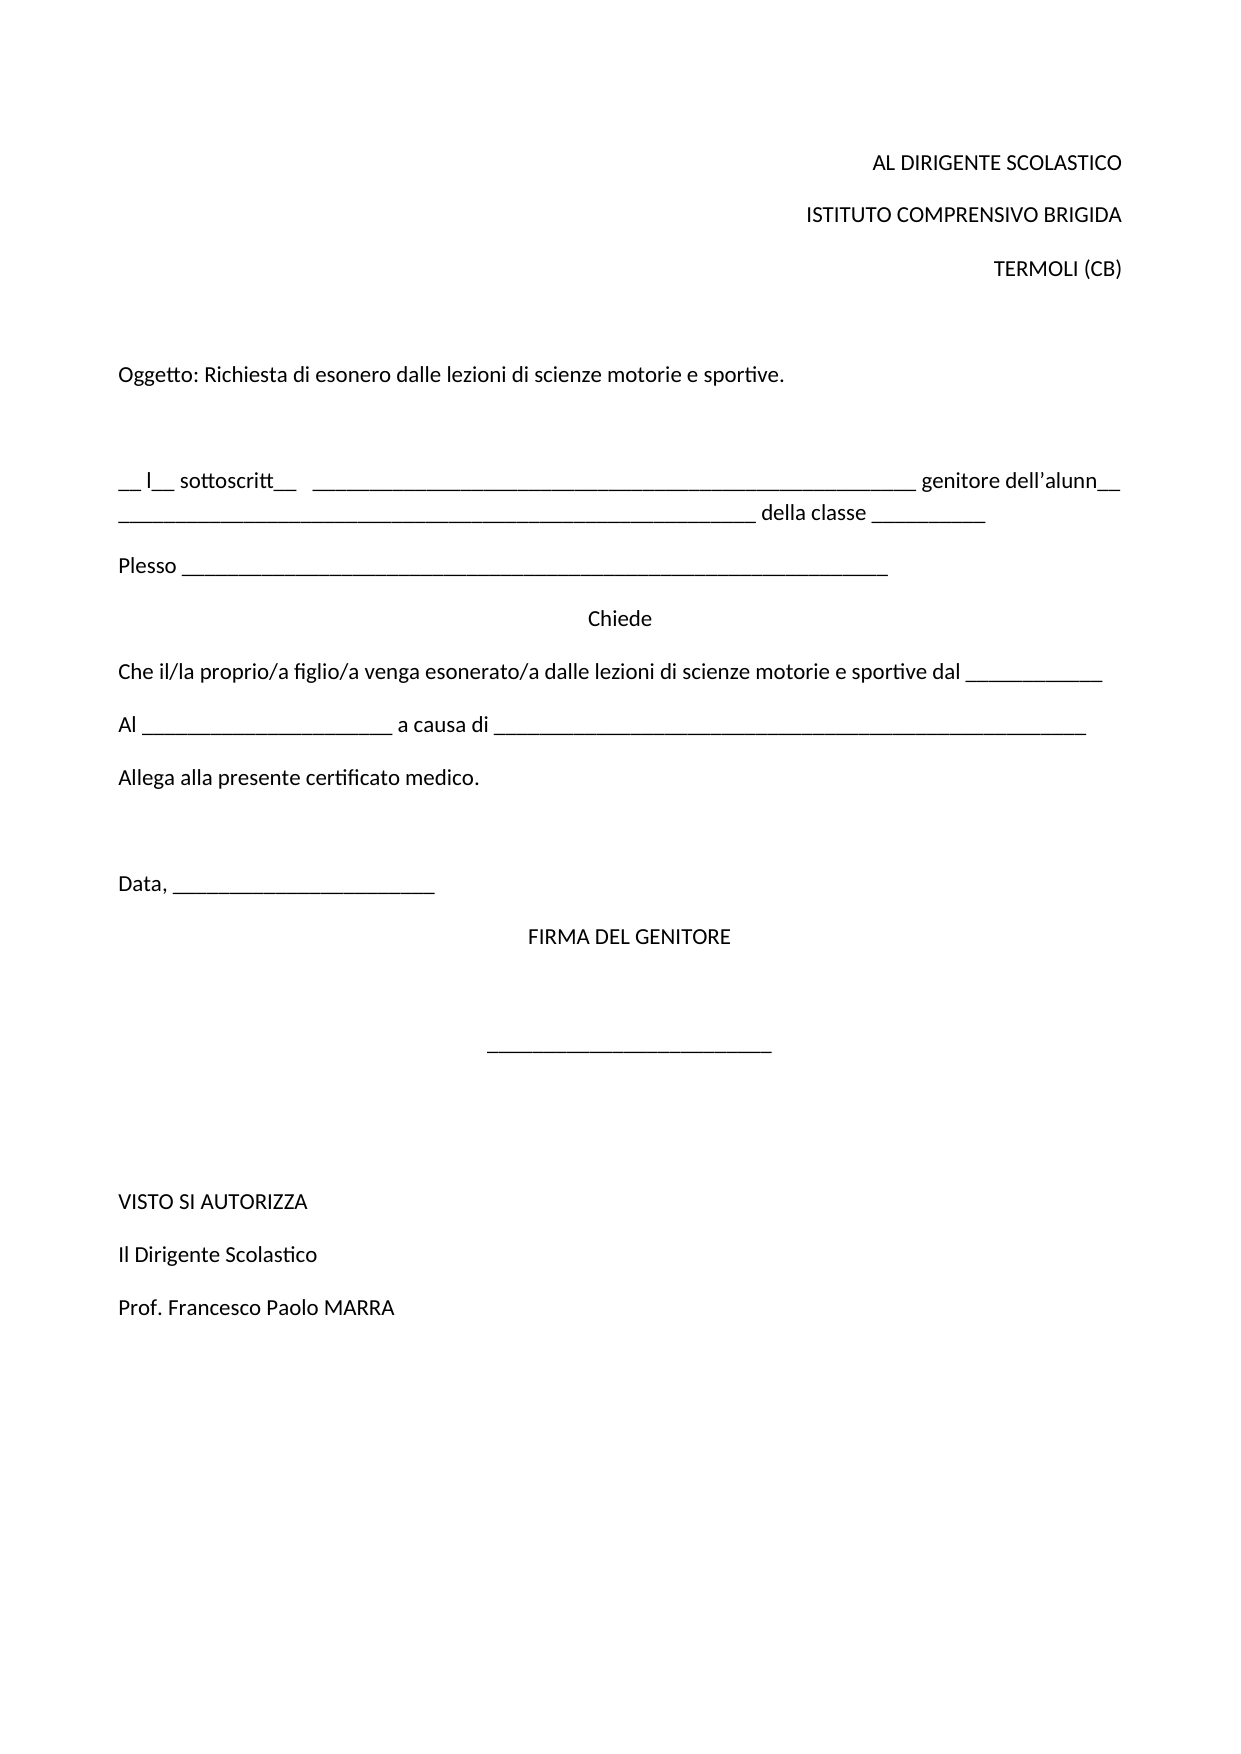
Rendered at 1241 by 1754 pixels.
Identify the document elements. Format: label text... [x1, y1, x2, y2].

text Data, _______________________ [118, 869, 1122, 897]
text Che il/la proprio/a figlio/a venga esonerato/a dalle lezioni di scienze motorie e sportive dal ____________ [118, 657, 1122, 685]
text Allega alla presente certificato medico. [118, 763, 1122, 791]
text _________________________ [118, 1028, 1122, 1056]
text __ l__ sottoscritt__ _____________________________________________________ genitore dell’alunn__ ________________________________________________________ della classe __________ [118, 466, 1122, 526]
text Plesso ______________________________________________________________ [118, 551, 1122, 579]
text TERMOLI (CB) [118, 254, 1122, 282]
text Il Dirigente Scolastico [118, 1240, 1122, 1268]
text Prof. Francesco Paolo MARRA [118, 1293, 1122, 1321]
text Al ______________________ a causa di ____________________________________________________ [118, 710, 1122, 738]
text AL DIRIGENTE SCOLASTICO [118, 148, 1122, 176]
text FIRMA DEL GENITORE [118, 922, 1122, 950]
text Oggetto: Richiesta di esonero dalle lezioni di scienze motorie e sportive. [118, 360, 1122, 388]
text VISTO SI AUTORIZZA [118, 1187, 1122, 1215]
text ISTITUTO COMPRENSIVO BRIGIDA [118, 201, 1122, 229]
text Chiede [118, 604, 1122, 632]
